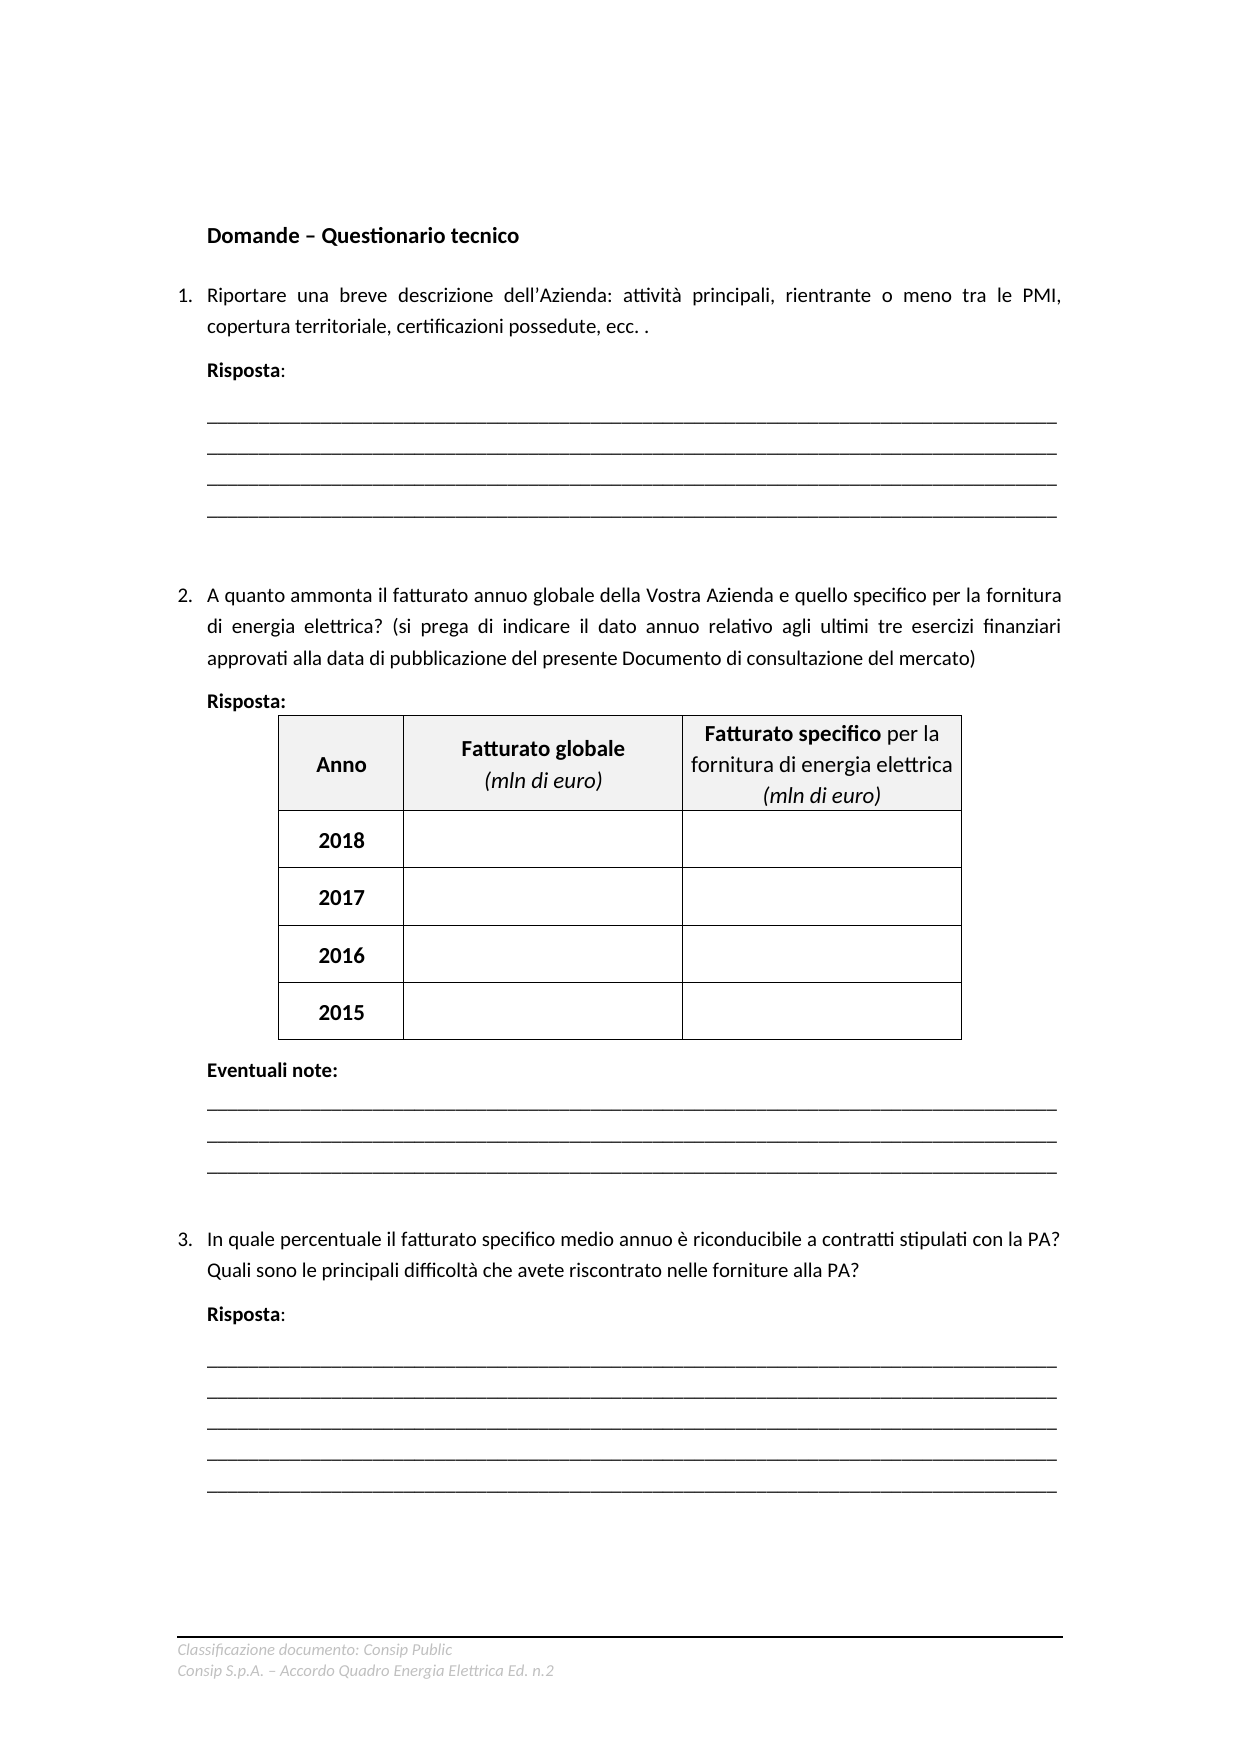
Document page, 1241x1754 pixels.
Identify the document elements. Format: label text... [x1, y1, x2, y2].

table_cell [683, 926, 961, 982]
table_cell [683, 811, 961, 867]
text Domande – Questionario tecnico [207, 222, 1063, 249]
table_cell [404, 868, 682, 924]
list Riportare una breve descrizione dell’Azienda: attività principali, rientrante o meno tra le PMI, copertura territoriale, certificazioni possedute, ecc. . [177, 278, 1063, 340]
table_cell 2016 [279, 926, 403, 982]
text Risposta: [207, 684, 1063, 715]
text ______________________________________________________________________________________________________________________________________________________________________________________________________________________________________________________ [207, 1084, 1063, 1178]
table_cell [404, 983, 682, 1039]
text Risposta: [207, 353, 1063, 384]
table_cell [404, 926, 682, 982]
table_cell [683, 868, 961, 924]
table_header Fatturato specifico per la fornitura di energia elettrica (mln di euro) [683, 716, 961, 810]
text Eventuali note: [207, 1053, 1063, 1084]
text __________________________________________________________________________________ [207, 1465, 1063, 1496]
table_cell [404, 811, 682, 867]
list In quale percentuale il fatturato specifico medio annuo è riconducibile a contratti stipulati con la PA? Quali sono le principali difficoltà che avete riscontrato nelle forniture alla PA? [177, 1221, 1063, 1284]
list A quanto ammonta il fatturato annuo globale della Vostra Azienda e quello specifico per la fornitura di energia elettrica? (si prega di indicare il dato annuo relativo agli ultimi tre esercizi finanziari approvati alla data di pubblicazione del presente Documento di consultazione del mercato) [177, 578, 1063, 671]
text Risposta: [207, 1296, 1063, 1328]
table_cell [683, 983, 961, 1039]
table_header Anno [279, 716, 403, 810]
table_header Fatturato globale (mln di euro) [404, 716, 682, 810]
table_cell 2017 [279, 868, 403, 924]
table_cell 2018 [279, 811, 403, 867]
table_cell 2015 [279, 983, 403, 1039]
